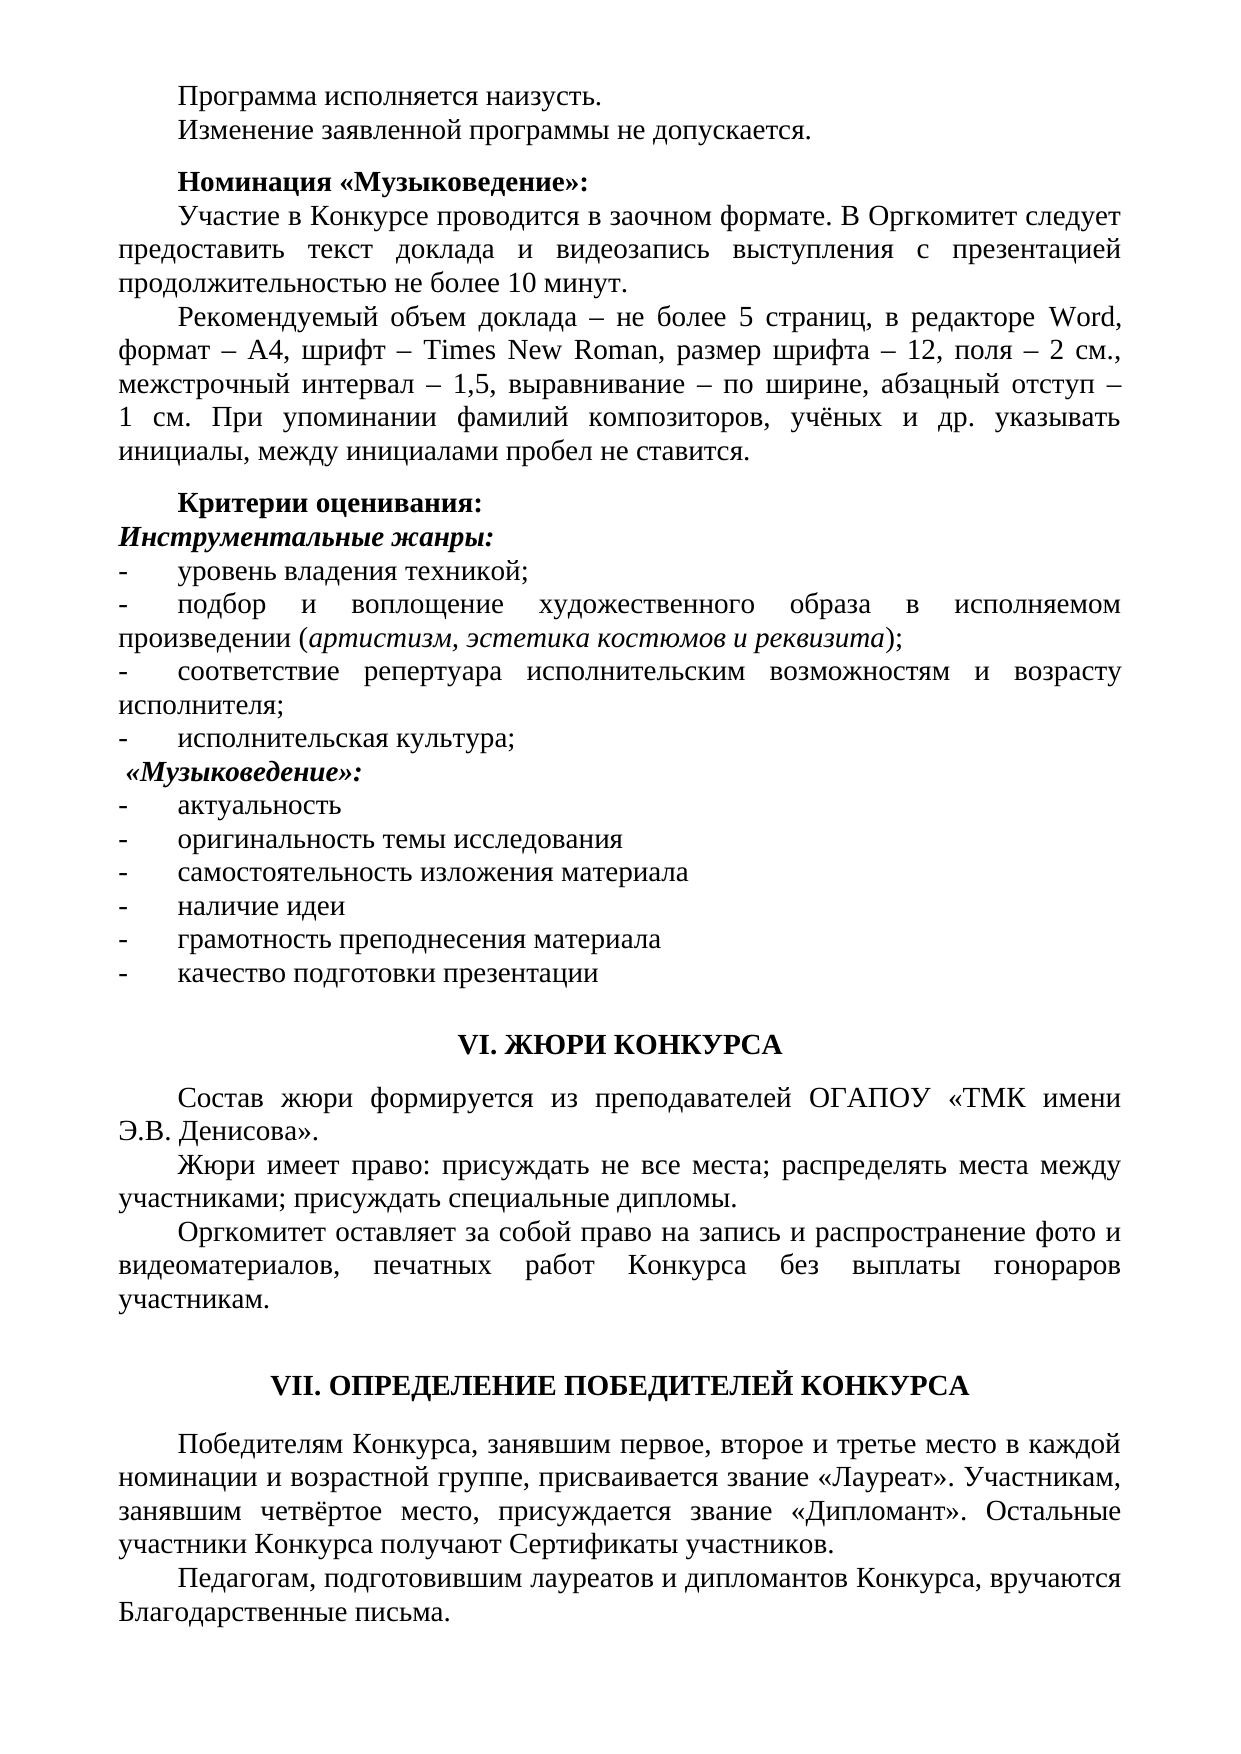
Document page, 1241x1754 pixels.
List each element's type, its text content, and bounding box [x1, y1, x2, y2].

text Состав жюри формируется из преподавателей ОГАПОУ «ТМК имени Э.В. Денисова». [118, 1080, 1122, 1147]
text Изменение заявленной программы не допускается. [118, 112, 1122, 145]
text Жюри имеет право: присуждать не все места; распределять места между участниками; присуждать специальные дипломы. [118, 1147, 1122, 1214]
text Инструментальные жанры: [118, 519, 1122, 553]
text - оригинальность темы исследования [118, 821, 1122, 854]
text «Музыковедение»: [118, 754, 1122, 787]
text - наличие идеи [118, 888, 1122, 922]
text - соответствие репертуара исполнительским возможностям и возрасту исполнителя; [118, 653, 1122, 720]
text VII. ОПРЕДЕЛЕНИЕ ПОБЕДИТЕЛЕЙ КОНКУРСА [118, 1368, 1122, 1401]
text - актуальность [118, 787, 1122, 821]
text - самостоятельность изложения материала [118, 854, 1122, 888]
text - исполнительская культура; [118, 720, 1122, 754]
text Оргкомитет оставляет за собой право на запись и распространение фото и видеоматериалов, печатных работ Конкурса без выплаты гонораров участникам. [118, 1214, 1122, 1314]
text - уровень владения техникой; [118, 553, 1122, 586]
text - качество подготовки презентации [118, 955, 1122, 989]
text - грамотность преподнесения материала [118, 922, 1122, 955]
text Участие в Конкурсе проводится в заочном формате. В Оргкомитет следует предоставить текст доклада и видеозапись выступления с презентацией продолжительностью не более 10 минут. [118, 198, 1122, 299]
text Критерии оценивания: [118, 486, 1122, 519]
text Победителям Конкурса, занявшим первое, второе и третье место в каждой номинации и возрастной группе, присваивается звание «Лауреат». Участникам, занявшим четвёртое место, присуждается звание «Дипломант». Остальные участники Конкурса получают Сертификаты участников. [118, 1426, 1122, 1560]
text Рекомендуемый объем доклада – не более 5 страниц, в редакторе Word, формат – А4, шрифт – Times New Roman, размер шрифта – 12, поля – ., межстрочный интервал – 1,5, выравнивание – по ширине, абзацный отступ – 1 см. При упоминании фамилий композиторов, учёных и др. указывать инициалы, между инициалами пробел не ставится. [118, 299, 1122, 466]
text Номинация «Музыковедение»: [118, 164, 1122, 198]
text - подбор и воплощение художественного образа в исполняемом произведении (артистизм, эстетика костюмов и реквизита); [118, 586, 1122, 653]
text VI. ЖЮРИ КОНКУРСА [118, 1027, 1122, 1061]
text Программа исполняется наизусть. [118, 78, 1122, 112]
text Педагогам, подготовившим лауреатов и дипломантов Конкурса, вручаются Благодарственные письма. [118, 1560, 1122, 1627]
